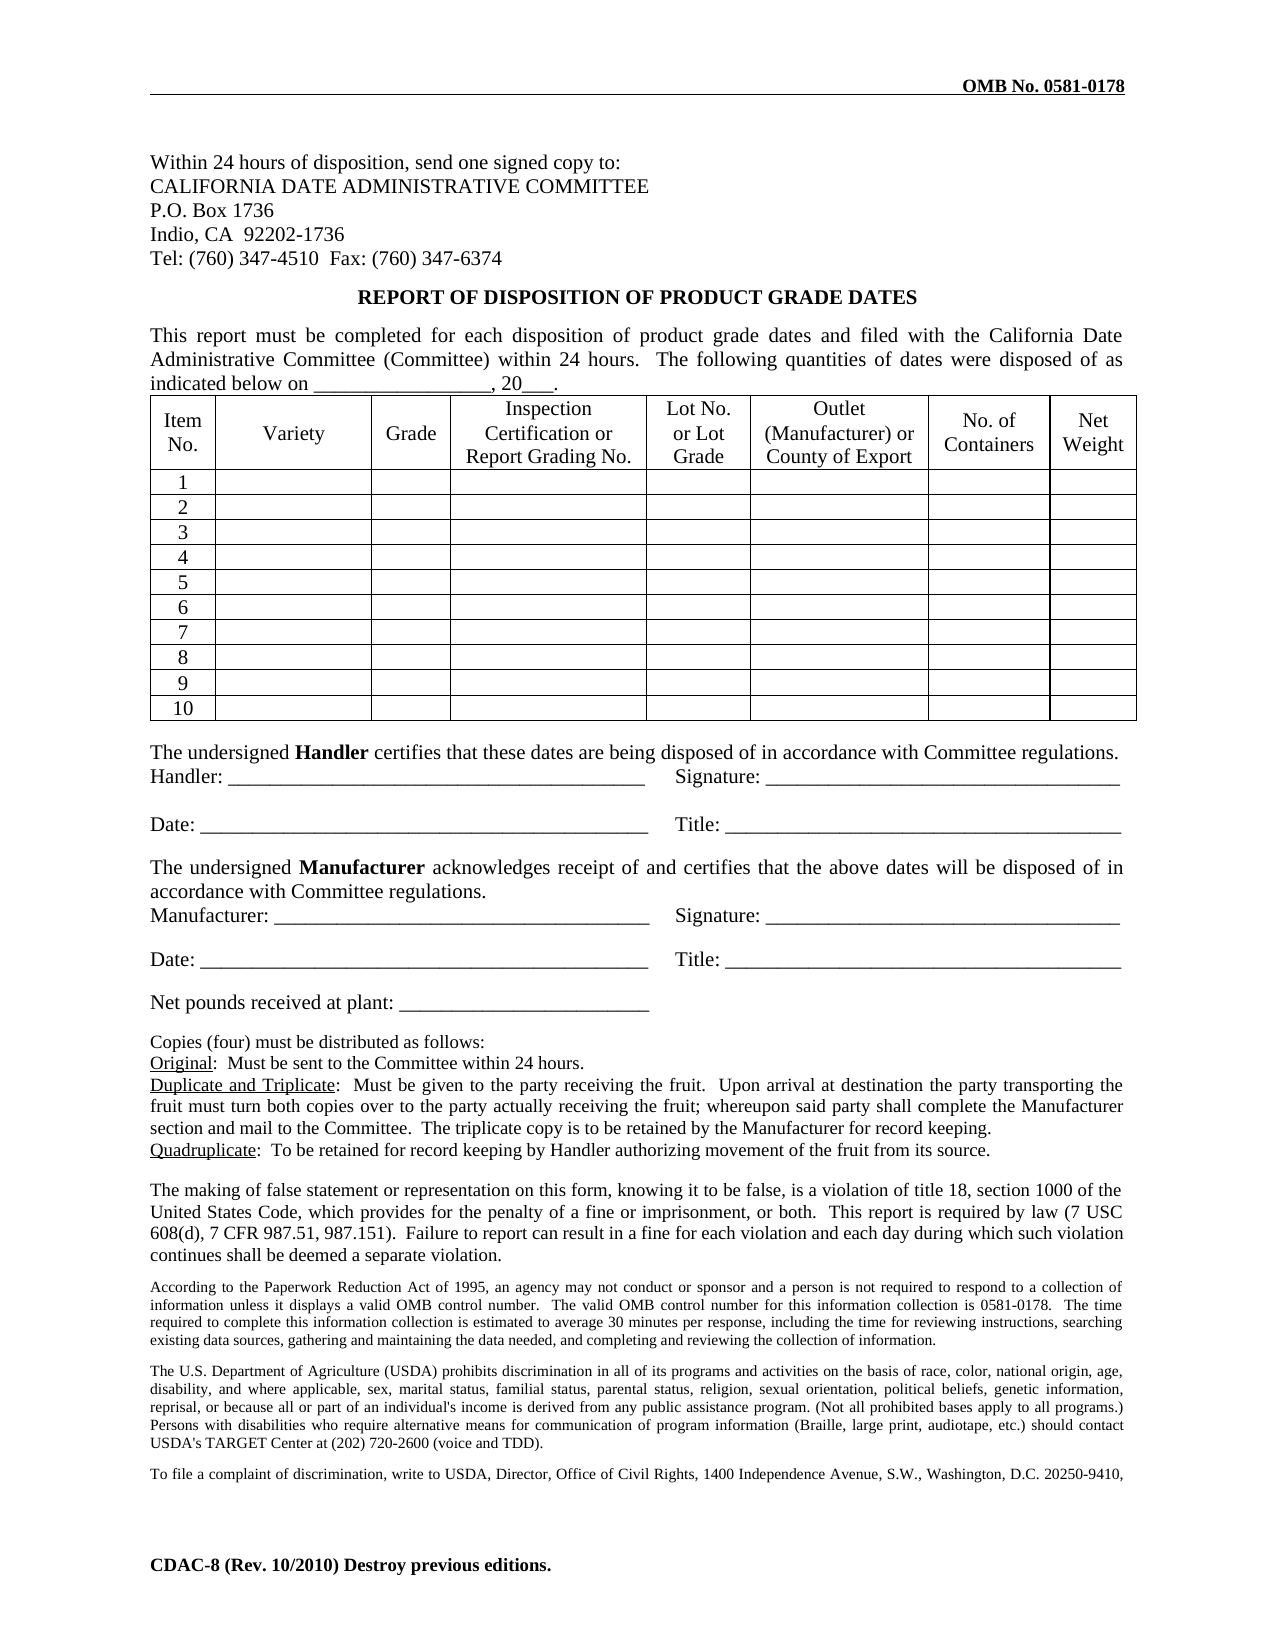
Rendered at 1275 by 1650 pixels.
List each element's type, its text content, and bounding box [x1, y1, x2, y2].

text Date: ___________________________________________ Title: ______________________________________ [150, 947, 1125, 971]
table_cell [1051, 696, 1136, 719]
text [150, 1465, 1125, 1483]
table_cell [216, 545, 371, 569]
table_cell [216, 595, 371, 619]
table_cell [751, 670, 928, 694]
text Quadruplicate: To be retained for record keeping by Handler authorizing movement of the fruit from its source. [150, 1138, 1125, 1160]
text REPORT OF DISPOSITION OF PRODUCT GRADE DATES [150, 285, 1125, 309]
table_cell [751, 570, 928, 594]
table_cell [751, 620, 928, 644]
table_cell [647, 495, 750, 519]
table_cell [1051, 595, 1136, 619]
table_header Grade [372, 396, 450, 468]
text The undersigned Handler certifies that these dates are being disposed of in accordance with Committee regulations. [150, 740, 1125, 764]
table_cell [647, 696, 750, 719]
table_cell 5 [151, 570, 215, 594]
table_cell [647, 470, 750, 494]
table_cell [451, 670, 646, 694]
table_header Variety [216, 396, 371, 468]
table_cell [929, 696, 1049, 719]
text Tel: (760) 347-4510 Fax: (760) 347-6374 [150, 246, 1125, 270]
table_cell [1051, 545, 1136, 569]
text P.O. Box 1736 [150, 198, 1125, 222]
table_cell [929, 620, 1049, 644]
text The undersigned Manufacturer acknowledges receipt of and certifies that the above dates will be disposed of in accordance with Committee regulations. [150, 855, 1125, 903]
table_cell [451, 470, 646, 494]
table_cell 2 [151, 495, 215, 519]
table_cell [372, 620, 450, 644]
table_cell 9 [151, 670, 215, 694]
table_cell [372, 670, 450, 694]
table_cell [929, 545, 1049, 569]
table_cell [929, 645, 1049, 669]
table_header Net Weight [1051, 396, 1136, 468]
table_cell [451, 495, 646, 519]
table_cell [751, 595, 928, 619]
table_header Lot No. or Lot Grade [647, 396, 750, 468]
table_cell [372, 570, 450, 594]
text According to the Paperwork Reduction Act of 1995, an agency may not conduct or sponsor and a person is not required to respond to a collection of information unless it displays a valid OMB control number. The valid OMB control number for this information collection is 0581-0178. The time required to complete this information collection is estimated to average 30 minutes per response, including the time for reviewing instructions, searching existing data sources, gathering and maintaining the data needed, and completing and reviewing the collection of information. [150, 1277, 1125, 1349]
table_cell 10 [151, 696, 215, 719]
table_cell 1 [151, 470, 215, 494]
table_cell [216, 570, 371, 594]
table_cell [647, 620, 750, 644]
table_cell [647, 645, 750, 669]
table_cell 8 [151, 645, 215, 669]
table_cell [451, 620, 646, 644]
text Original: Must be sent to the Committee within 24 hours. [150, 1052, 1125, 1074]
table_cell [216, 520, 371, 544]
table_cell [929, 495, 1049, 519]
table_cell [372, 545, 450, 569]
table_cell [751, 545, 928, 569]
table_cell [372, 495, 450, 519]
text Net pounds received at plant: ________________________ [150, 990, 1125, 1014]
table_cell [216, 645, 371, 669]
text Copies (four) must be distributed as follows: [150, 1031, 1125, 1052]
table_cell [929, 570, 1049, 594]
table_cell [216, 670, 371, 694]
table_cell [451, 520, 646, 544]
table_cell [1051, 520, 1136, 544]
table_cell [929, 470, 1049, 494]
table_header Item No. [151, 396, 215, 468]
text The making of false statement or representation on this form, knowing it to be false, is a violation of title 18, section 1000 of the United States Code, which provides for the penalty of a fine or imprisonment, or both. This report is required by law (7 USC 608(d), 7 CFR 987.51, 987.151). Failure to report can result in a fine for each violation and each day during which such violation continues shall be deemed a separate violation. [150, 1179, 1125, 1265]
table_cell [751, 495, 928, 519]
table_cell [1051, 645, 1136, 669]
table_header No. of Containers [929, 396, 1049, 468]
table_cell [929, 595, 1049, 619]
table_cell 7 [151, 620, 215, 644]
text Date: ___________________________________________ Title: ______________________________________ [150, 812, 1125, 836]
table_cell [216, 620, 371, 644]
table_cell [1051, 470, 1136, 494]
table_cell [1051, 620, 1136, 644]
table_cell [372, 470, 450, 494]
text CALIFORNIA DATE ADMINISTRATIVE COMMITTEE [150, 174, 1125, 198]
table_cell [216, 696, 371, 719]
table_cell [751, 470, 928, 494]
table_cell [751, 645, 928, 669]
table_cell [451, 696, 646, 719]
table_cell [451, 645, 646, 669]
text Manufacturer: ____________________________________ Signature: __________________________________ [150, 903, 1125, 927]
table_cell [372, 696, 450, 719]
table_cell [372, 595, 450, 619]
table_header Outlet (Manufacturer) or County of Export [751, 396, 928, 468]
table_cell [751, 520, 928, 544]
text Handler: ________________________________________ Signature: __________________________________ [150, 764, 1125, 788]
table_cell [216, 495, 371, 519]
table_cell 4 [151, 545, 215, 569]
table_cell [451, 545, 646, 569]
text Duplicate and Triplicate: Must be given to the party receiving the fruit. Upon arrival at destination the party transporting the fruit must turn both copies over to the party actually receiving the fruit; whereupon said party shall complete the Manufacturer section and mail to the Committee. The triplicate copy is to be retained by the Manufacturer for record keeping. [150, 1074, 1125, 1138]
text The U.S. Department of Agriculture (USDA) prohibits discrimination in all of its programs and activities on the basis of race, color, national origin, age, disability, and where applicable, sex, marital status, familial status, parental status, religion, sexual orientation, political beliefs, genetic information, reprisal, or because all or part of an individual's income is derived from any public assistance program. (Not all prohibited bases apply to all programs.) Persons with disabilities who require alternative means for communication of program information (Braille, large print, audiotape, etc.) should contact USDA's TARGET Center at (202) 720-2600 (voice and TDD). [150, 1362, 1125, 1452]
table_cell [929, 520, 1049, 544]
table_cell 3 [151, 520, 215, 544]
table_cell 6 [151, 595, 215, 619]
table_cell [647, 520, 750, 544]
table_header Inspection Certification or Report Grading No. [451, 396, 646, 468]
table_cell [647, 670, 750, 694]
table_cell [647, 545, 750, 569]
table_cell [372, 645, 450, 669]
table_cell [451, 595, 646, 619]
table_cell [647, 570, 750, 594]
text Indio, CA 92202-1736 [150, 222, 1125, 246]
table_cell [647, 595, 750, 619]
table_cell [1051, 495, 1136, 519]
table_cell [372, 520, 450, 544]
table_cell [1051, 670, 1136, 694]
table_cell [1051, 570, 1136, 594]
table_cell [929, 670, 1049, 694]
table_cell [451, 570, 646, 594]
table_cell [751, 696, 928, 719]
text This report must be completed for each disposition of product grade dates and filed with the California Date Administrative Committee (Committee) within 24 hours. The following quantities of dates were disposed of as indicated below on _________________, 20___. [150, 323, 1125, 395]
text Within 24 hours of disposition, send one signed copy to: [150, 150, 1125, 174]
table_cell [216, 470, 371, 494]
